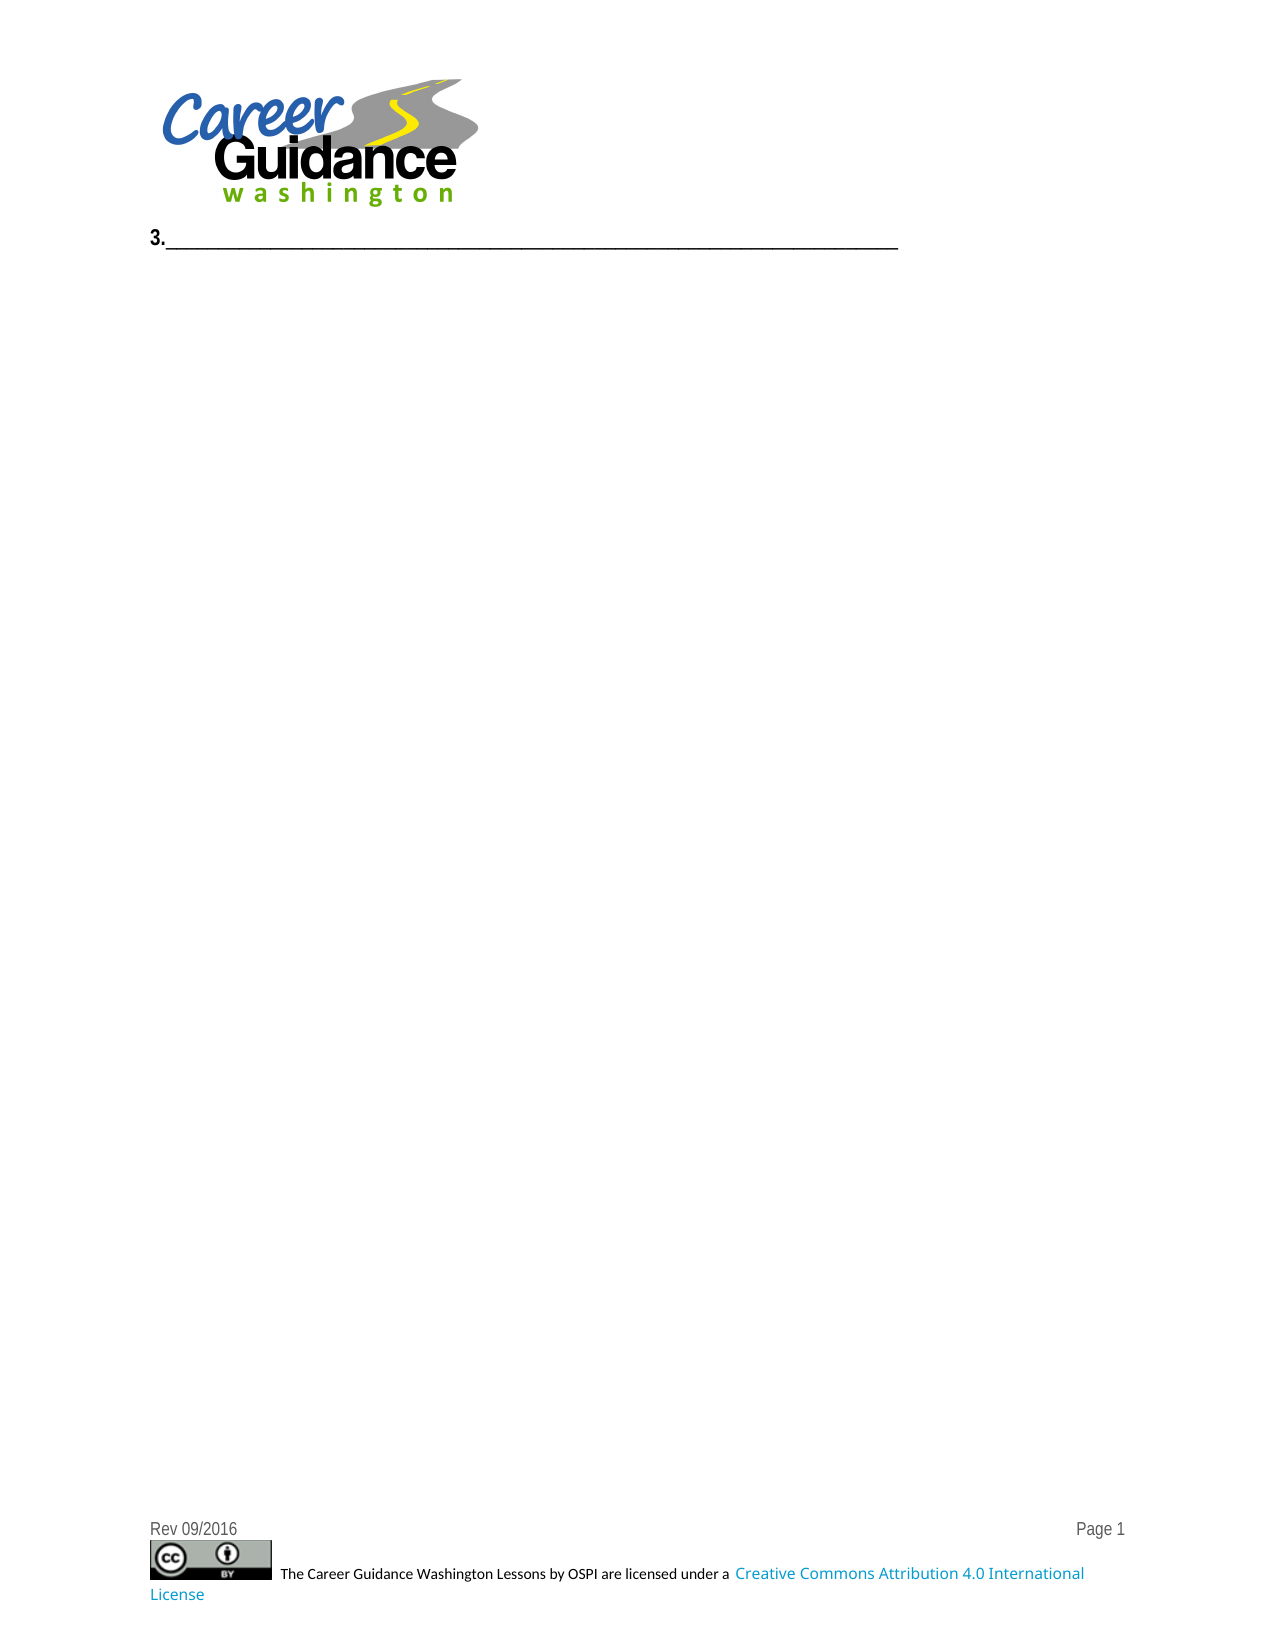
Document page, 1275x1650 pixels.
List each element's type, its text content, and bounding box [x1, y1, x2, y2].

picture [858, 1570, 863, 1579]
picture [150, 1540, 272, 1580]
picture [150, 75, 494, 209]
text 3.______________________________________________________________________ [150, 224, 1125, 251]
picture [929, 1569, 934, 1579]
picture [888, 1569, 893, 1579]
